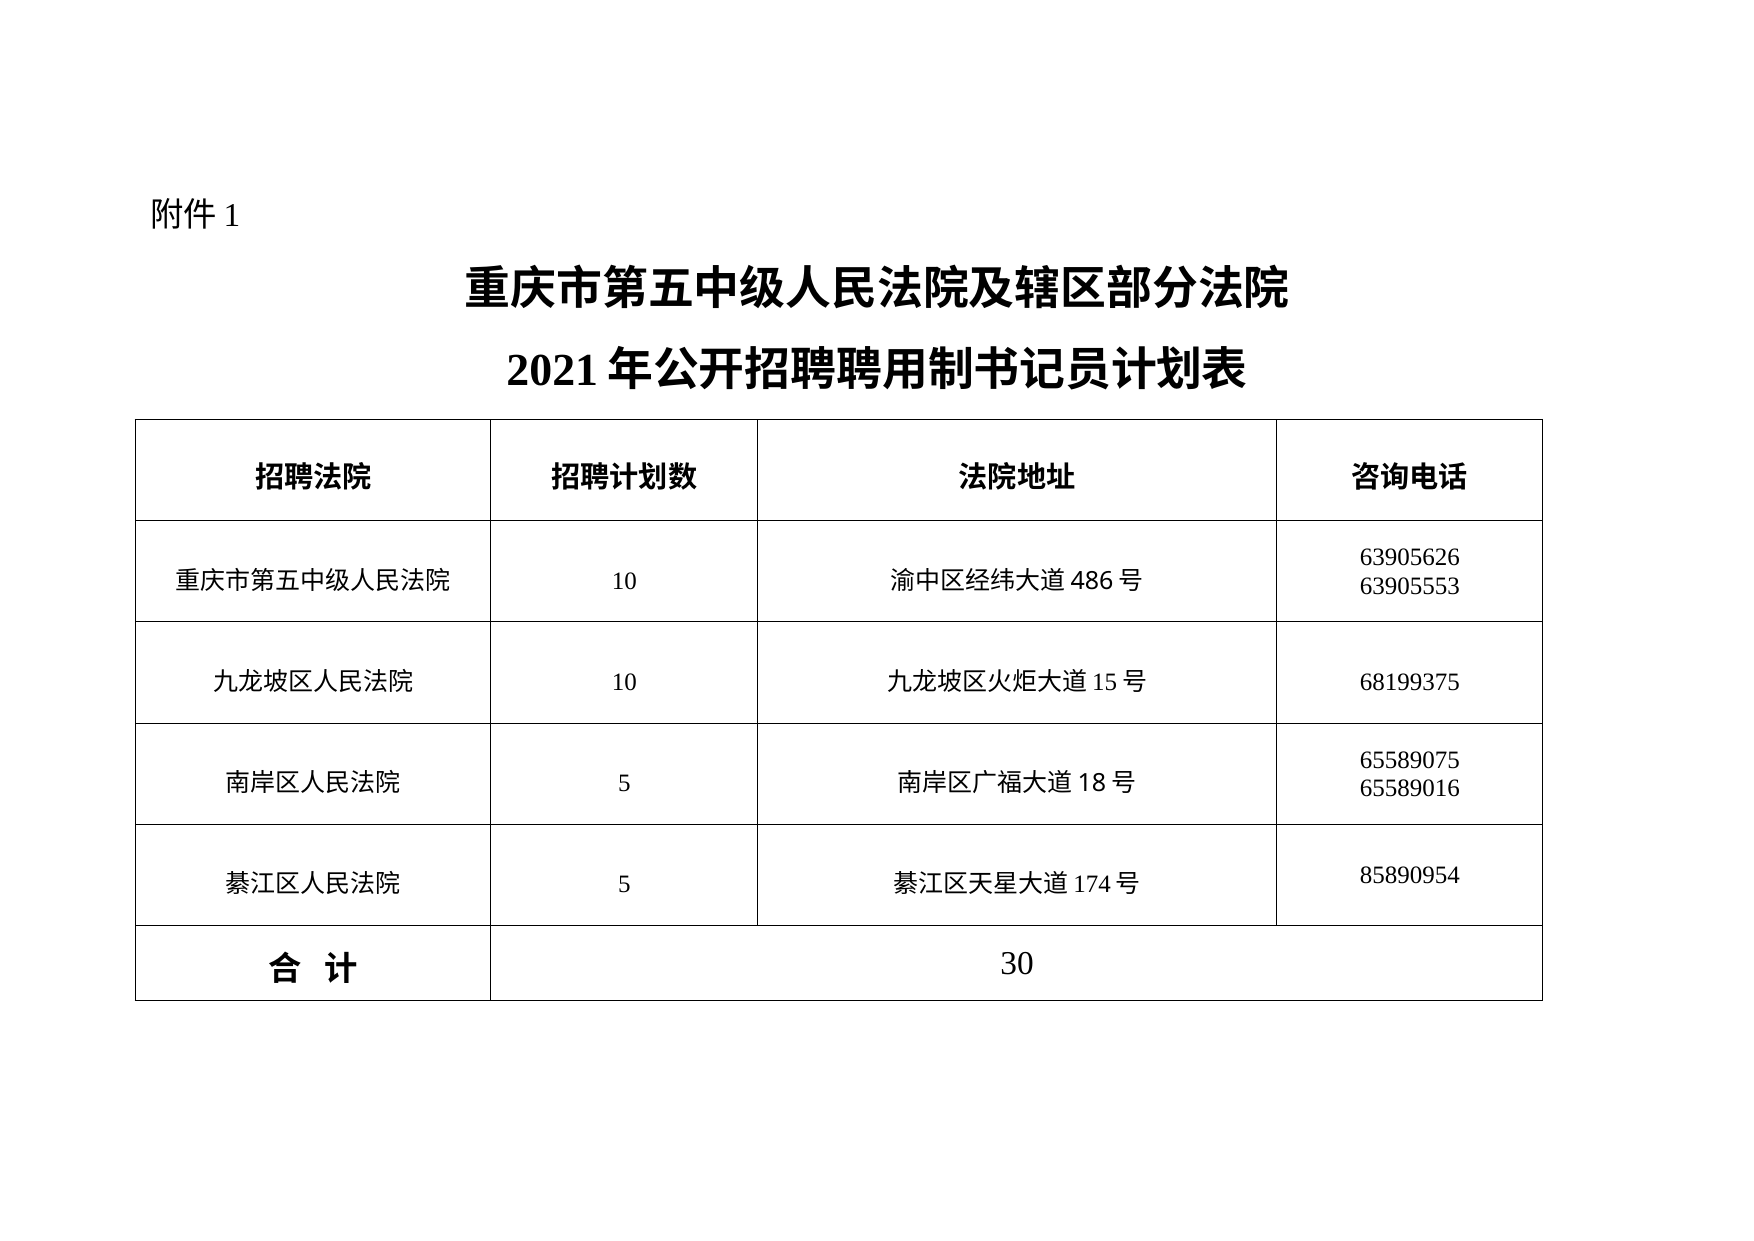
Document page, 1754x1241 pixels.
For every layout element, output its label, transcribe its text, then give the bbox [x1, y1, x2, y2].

table_cell 65589075 65589016 [1277, 724, 1542, 824]
table_cell 5 [491, 825, 757, 925]
table_header 招聘法院 [136, 420, 490, 520]
table_cell 南岸区人民法院 [136, 724, 490, 824]
table_cell 10 [491, 622, 757, 722]
table_cell 重庆市第五中级人民法院 [136, 521, 490, 621]
table_cell 5 [491, 724, 757, 824]
table_cell 30 [491, 926, 1542, 1000]
table_cell 63905626 63905553 [1277, 521, 1542, 621]
table_header 法院地址 [758, 420, 1276, 520]
text 2021年公开招聘聘用制书记员计划表 [150, 338, 1604, 398]
table_header 招聘计划数 [491, 420, 757, 520]
table_cell 渝中区经纬大道486号 [758, 521, 1276, 621]
table_header 咨询电话 [1277, 420, 1542, 520]
table_cell 綦江区天星大道174号 [758, 825, 1276, 925]
table_cell 68199375 [1277, 622, 1542, 722]
table_cell 九龙坡区人民法院 [136, 622, 490, 722]
table_cell 綦江区人民法院 [136, 825, 490, 925]
table_cell 10 [491, 521, 757, 621]
table_cell 85890954 [1277, 825, 1542, 925]
table_cell 九龙坡区火炬大道15号 [758, 622, 1276, 722]
text 附件1 [150, 187, 1604, 236]
text 重庆市第五中级人民法院及辖区部分法院 [150, 257, 1604, 317]
table_cell 南岸区广福大道18号 [758, 724, 1276, 824]
table_cell 合 计 [136, 926, 490, 1000]
